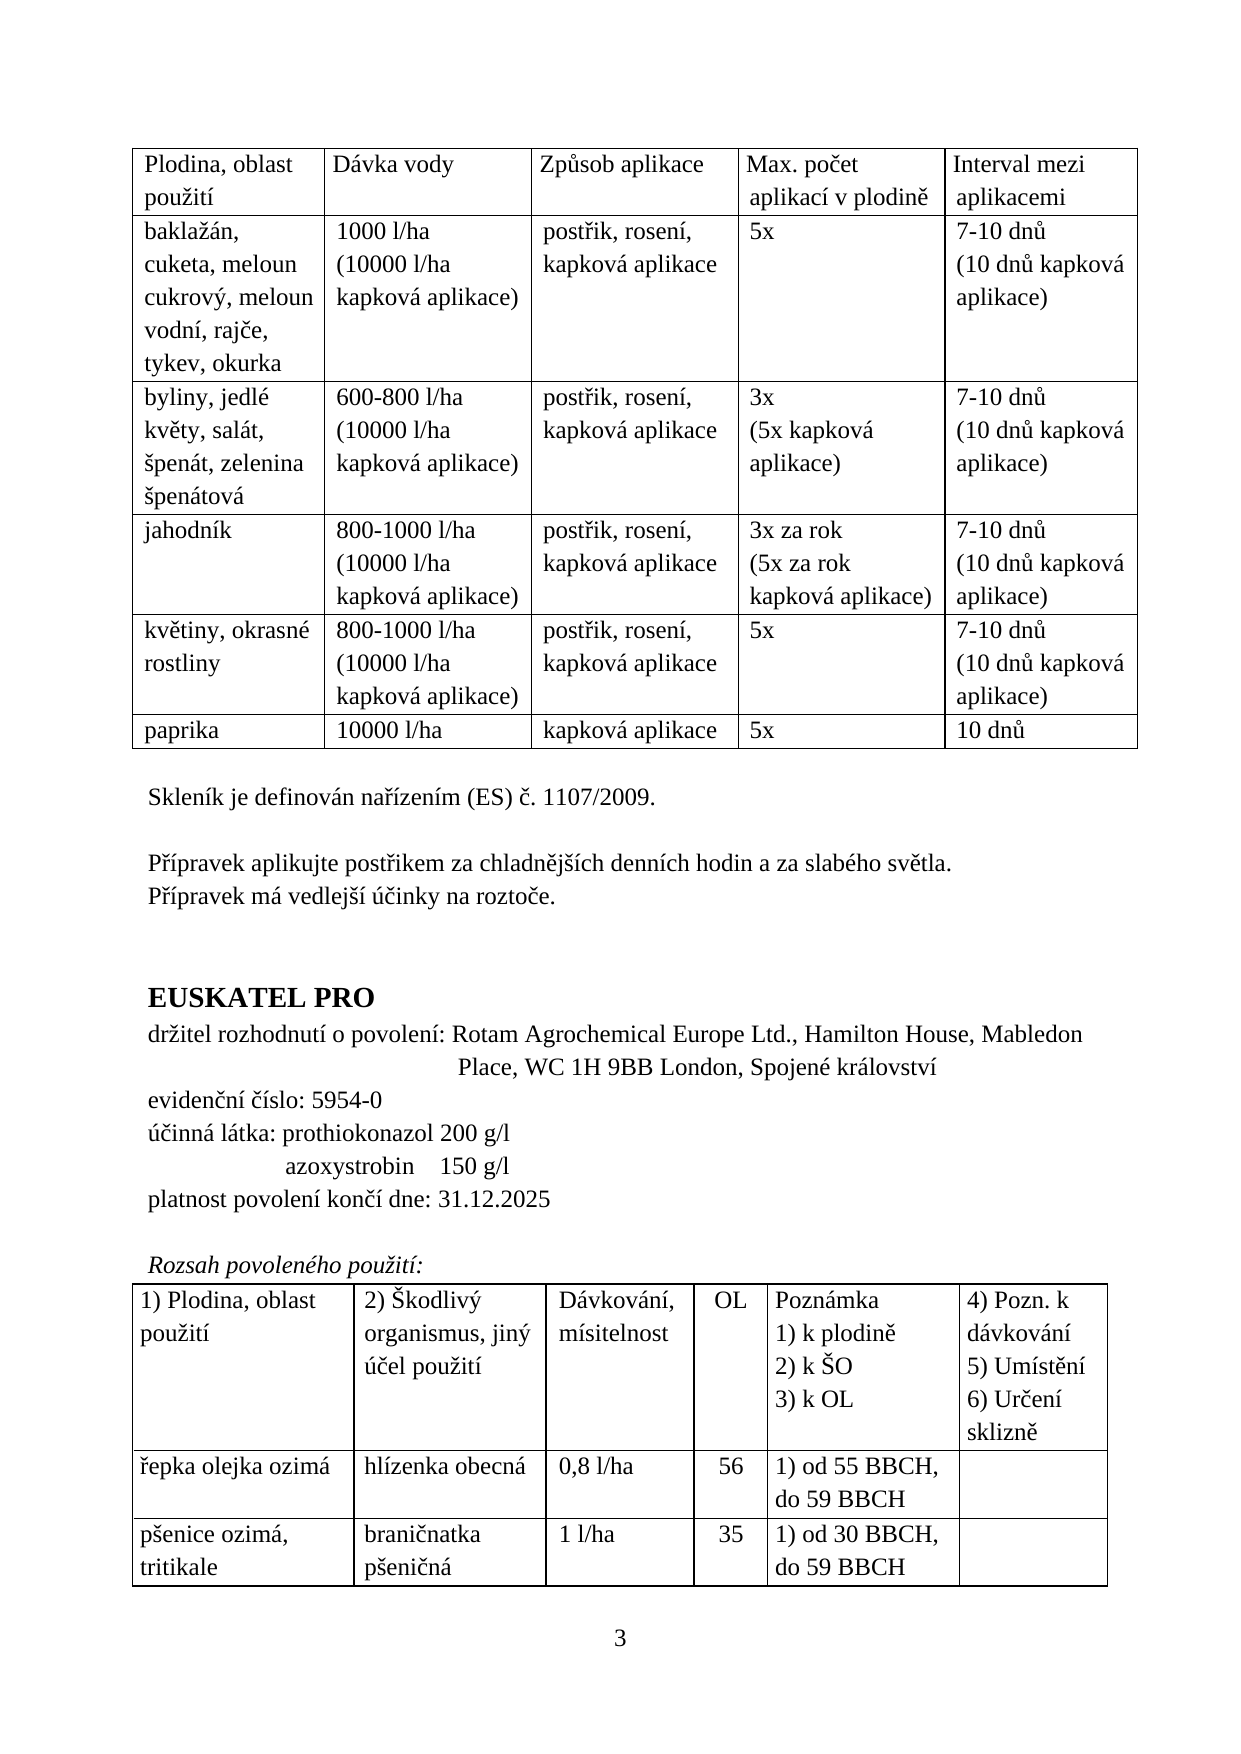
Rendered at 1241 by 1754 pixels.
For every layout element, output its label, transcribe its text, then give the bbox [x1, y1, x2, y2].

table_cell [960, 1451, 1107, 1517]
table_cell 600-800 l/ha (10000 l/ha kapková aplikace) [325, 382, 531, 514]
table_cell baklažán, cuketa, meloun cukrový, meloun vodní, rajče, tykev, okurka [133, 216, 324, 381]
table_cell braničnatka pšeničná [355, 1519, 545, 1585]
table_cell hlízenka obecná [355, 1451, 545, 1517]
table_header Způsob aplikace [532, 149, 738, 215]
table_cell květiny, okrasné rostliny [133, 615, 324, 714]
table_cell 800-1000 l/ha (10000 l/ha kapková aplikace) [325, 615, 531, 714]
table_cell 0,8 l/ha [547, 1451, 693, 1517]
table_cell postřik, rosení, kapková aplikace [532, 615, 738, 714]
table_cell 1 l/ha [547, 1519, 693, 1585]
text platnost povolení končí dne: 31.12.2025 [148, 1184, 1093, 1213]
table_cell 800-1000 l/ha (10000 l/ha kapková aplikace) [325, 515, 531, 614]
table_header Poznámka 1) k plodině 2) k ŠO 3) k OL [768, 1285, 959, 1450]
table_cell 56 [695, 1451, 767, 1517]
table_cell 7-10 dnů (10 dnů kapková aplikace) [946, 615, 1137, 714]
table_cell 1000 l/ha (10000 l/ha kapková aplikace) [325, 216, 531, 381]
table_cell 5x [739, 216, 944, 381]
text azoxystrobin 150 g/l [148, 1151, 1093, 1180]
table_cell řepka olejka ozimá [133, 1451, 353, 1517]
table_cell byliny, jedlé květy, salát, špenát, zelenina špenátová [133, 382, 324, 514]
text EUSKATEL PRO [148, 980, 1093, 1014]
table_header Dávkování, mísitelnost [547, 1285, 693, 1450]
table_cell 3x (5x kapková aplikace) [739, 382, 944, 514]
table_cell postřik, rosení, kapková aplikace [532, 216, 738, 381]
table_cell 10 dnů [946, 715, 1137, 748]
table_cell postřik, rosení, kapková aplikace [532, 382, 738, 514]
table_header 2) Škodlivý organismus, jiný účel použití [355, 1285, 545, 1450]
table_header Max. počet aplikací v plodině [739, 149, 944, 215]
text účinná látka: prothiokonazol 200 g/l [148, 1118, 1093, 1147]
table_header Dávka vody [325, 149, 531, 215]
table_cell 5x [739, 615, 944, 714]
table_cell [133, 1519, 353, 1585]
text Přípravek má vedlejší účinky na roztoče. [148, 881, 1093, 910]
text evidenční číslo: 5954-0 [148, 1085, 1093, 1114]
table_cell 7-10 dnů (10 dnů kapková aplikace) [946, 382, 1137, 514]
table_cell 10000 l/ha [325, 715, 531, 748]
table_header Plodina, oblast použití [133, 149, 324, 215]
table_cell 3x za rok (5x za rok kapková aplikace) [739, 515, 944, 614]
table_cell 7-10 dnů (10 dnů kapková aplikace) [946, 216, 1137, 381]
table_header 1) Plodina, oblast použití [133, 1285, 353, 1450]
table_header OL [695, 1285, 767, 1450]
text Skleník je definován nařízením (ES) č. 1107/2009. [148, 782, 1093, 811]
table_cell 5x [739, 715, 944, 748]
table_header 4) Pozn. k dávkování 5) Umístění 6) Určení sklizně [960, 1285, 1107, 1450]
table_cell postřik, rosení, kapková aplikace [532, 515, 738, 614]
text Rozsah povoleného použití: [148, 1250, 1093, 1279]
table_cell [960, 1519, 1107, 1585]
table_header Interval mezi aplikacemi [946, 149, 1137, 215]
table_cell 1) od 30 BBCH, do 59 BBCH [768, 1519, 959, 1585]
table_cell kapková aplikace [532, 715, 738, 748]
text držitel rozhodnutí o povolení: Rotam Agrochemical Europe Ltd., Hamilton House, Mabledon Place, WC 1H 9BB London, Spojené království [148, 1019, 1093, 1081]
table_cell paprika [133, 715, 324, 748]
table_cell 1) od 55 BBCH, do 59 BBCH [768, 1451, 959, 1517]
table_cell jahodník [133, 515, 324, 614]
table_cell 7-10 dnů (10 dnů kapková aplikace) [946, 515, 1137, 614]
text Přípravek aplikujte postřikem za chladnějších denních hodin a za slabého světla. [148, 848, 1093, 877]
table_cell 35 [695, 1519, 767, 1585]
